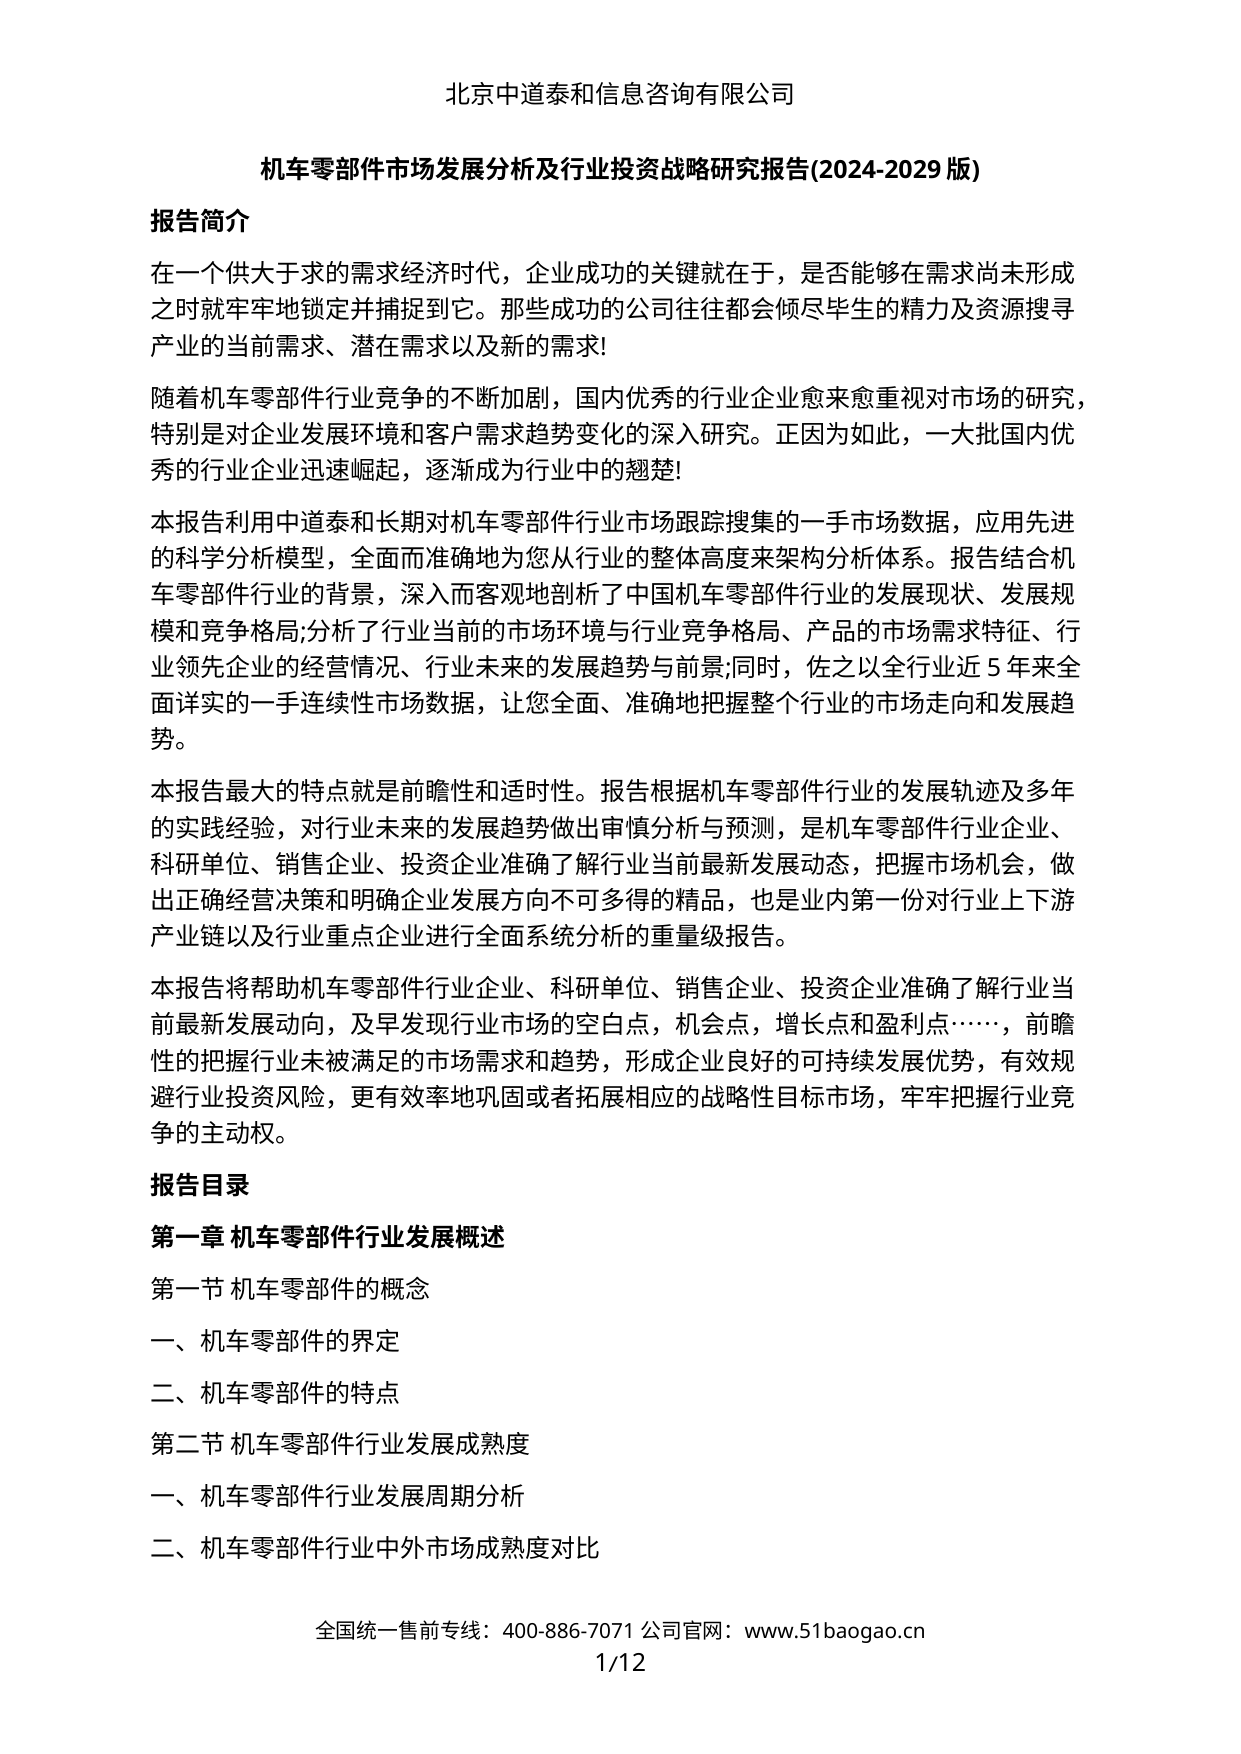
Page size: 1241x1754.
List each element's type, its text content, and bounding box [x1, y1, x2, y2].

text 随着机车零部件行业竞争的不断加剧，国内优秀的行业企业愈来愈重视对市场的研究，特别是对企业发展环境和客户需求趋势变化的深入研究。正因为如此，一大批国内优秀的行业企业迅速崛起，逐渐成为行业中的翘楚! [150, 378, 1090, 487]
text 本报告最大的特点就是前瞻性和适时性。报告根据机车零部件行业的发展轨迹及多年的实践经验，对行业未来的发展趋势做出审慎分析与预测，是机车零部件行业企业、科研单位、销售企业、投资企业准确了解行业当前最新发展动态，把握市场机会，做出正确经营决策和明确企业发展方向不可多得的精品，也是业内第一份对行业上下游产业链以及行业重点企业进行全面系统分析的重量级报告。 [150, 772, 1090, 953]
text 一、机车零部件行业发展周期分析 [150, 1477, 1090, 1513]
text 本报告将帮助机车零部件行业企业、科研单位、销售企业、投资企业准确了解行业当前最新发展动向，及早发现行业市场的空白点，机会点，增长点和盈利点……，前瞻性的把握行业未被满足的市场需求和趋势，形成企业良好的可持续发展优势，有效规避行业投资风险，更有效率地巩固或者拓展相应的战略性目标市场，牢牢把握行业竞争的主动权。 [150, 969, 1090, 1150]
text 在一个供大于求的需求经济时代，企业成功的关键就在于，是否能够在需求尚未形成之时就牢牢地锁定并捕捉到它。那些成功的公司往往都会倾尽毕生的精力及资源搜寻产业的当前需求、潜在需求以及新的需求! [150, 254, 1090, 362]
text 二、机车零部件行业中外市场成熟度对比 [150, 1529, 1090, 1565]
text 第二节 机车零部件行业发展成熟度 [150, 1425, 1090, 1461]
text 第一章 机车零部件行业发展概述 [150, 1217, 1090, 1254]
text 一、机车零部件的界定 [150, 1321, 1090, 1357]
text 本报告利用中道泰和长期对机车零部件行业市场跟踪搜集的一手市场数据，应用先进的科学分析模型，全面而准确地为您从行业的整体高度来架构分析体系。报告结合机车零部件行业的背景，深入而客观地剖析了中国机车零部件行业的发展现状、发展规模和竞争格局;分析了行业当前的市场环境与行业竞争格局、产品的市场需求特征、行业领先企业的经营情况、行业未来的发展趋势与前景;同时，佐之以全行业近5年来全面详实的一手连续性市场数据，让您全面、准确地把握整个行业的市场走向和发展趋势。 [150, 502, 1090, 756]
text 报告目录 [150, 1166, 1090, 1202]
text 机车零部件市场发展分析及行业投资战略研究报告(2024-2029版) [150, 150, 1090, 186]
text 二、机车零部件的特点 [150, 1373, 1090, 1409]
text 第一节 机车零部件的概念 [150, 1269, 1090, 1306]
text 报告简介 [150, 202, 1090, 238]
